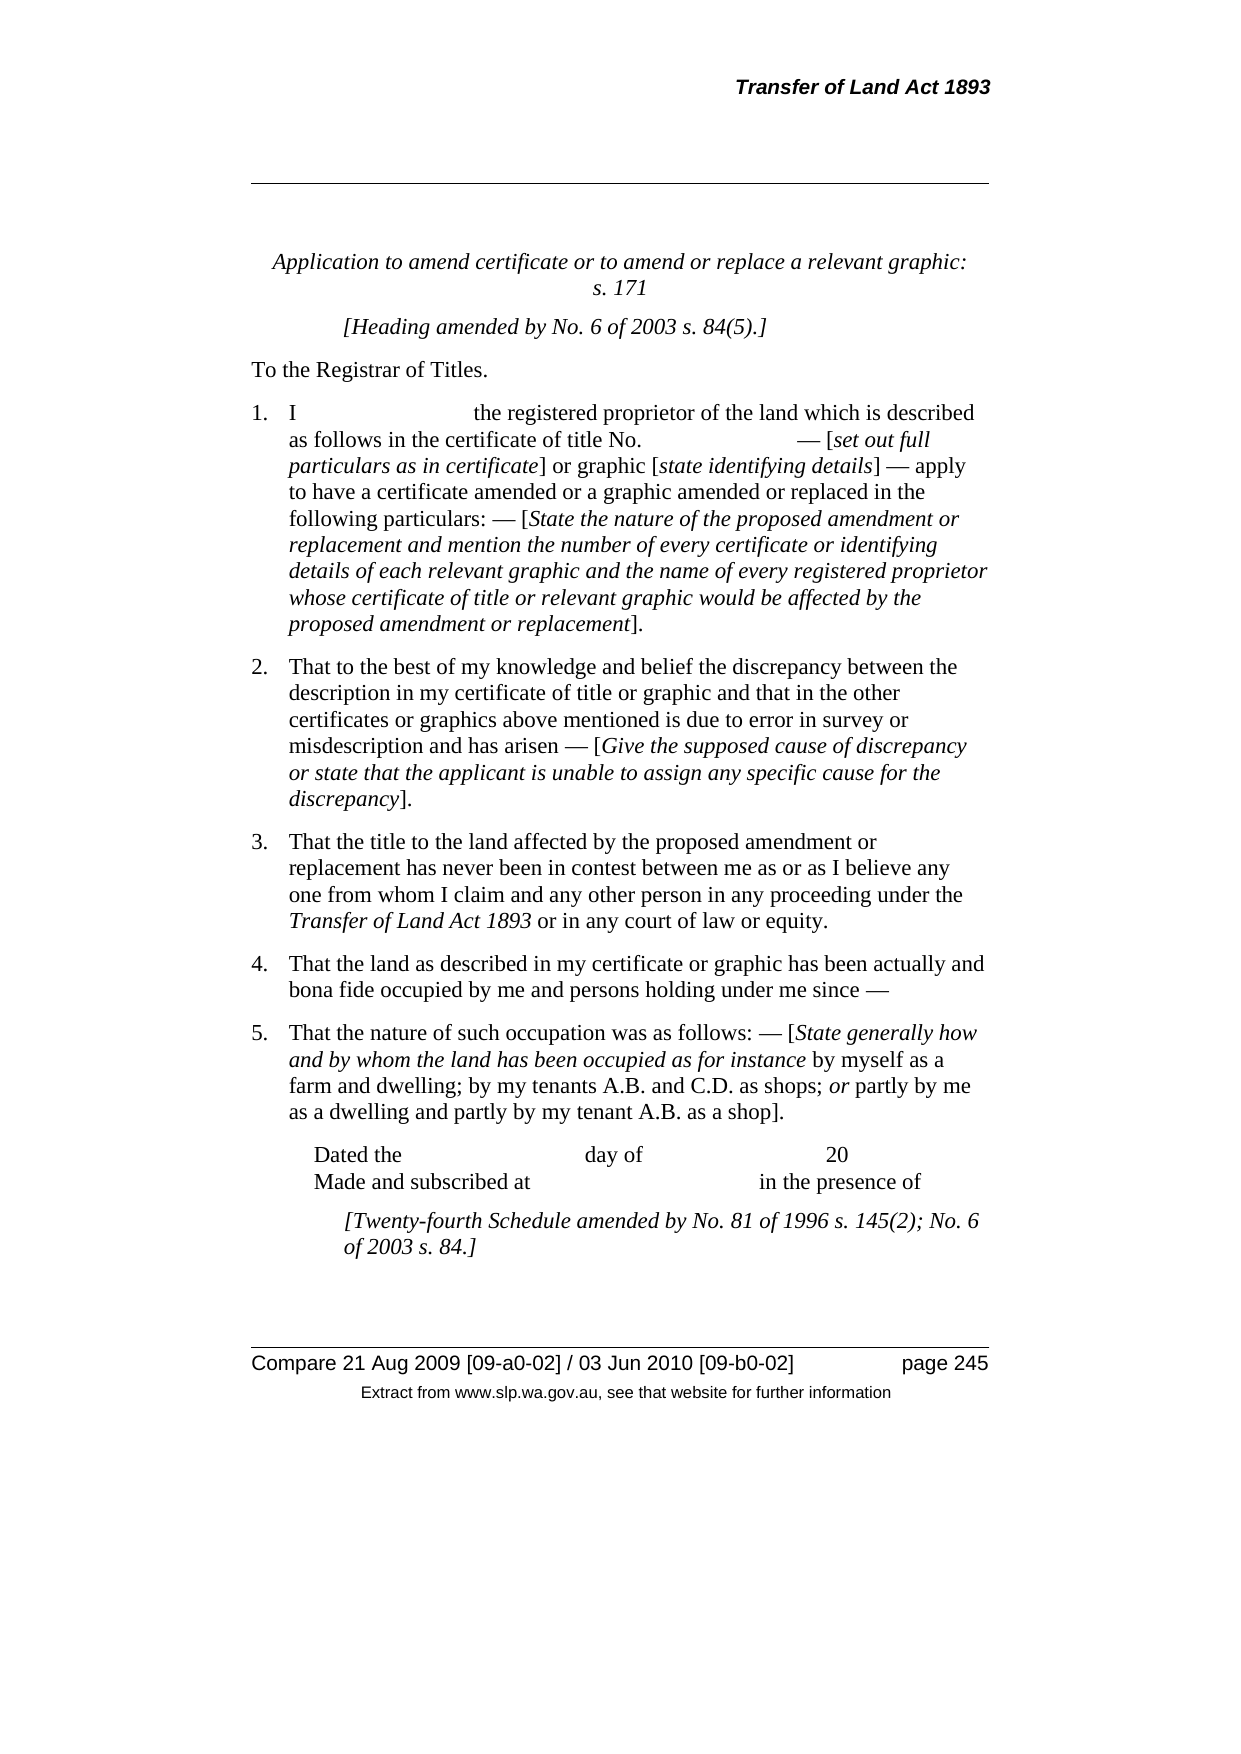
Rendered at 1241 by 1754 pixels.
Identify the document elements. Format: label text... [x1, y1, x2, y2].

text To the Registrar of Titles. [251, 356, 989, 383]
subtitle [Heading amended by No. 6 of 2003 s. 84(5).] [251, 313, 989, 339]
text Dated the day of 20 Made and subscribed at in the presence of [313, 1141, 989, 1194]
text 2. That to the best of my knowledge and belief the discrepancy between the description in my certificate of title or graphic and that in the other certificates or graphics above mentioned is due to error in survey or misdescription and has arisen — [Give the supposed cause of discrepancy or state that the applicant is unable to assign any specific cause for the discrepancy]. [251, 653, 989, 811]
text 3. That the title to the land affected by the proposed amendment or replacement has never been in contest between me as or as I believe any one from whom I claim and any other person in any proceeding under the Transfer of Land Act 1893 or in any court of law or equity. [251, 828, 989, 933]
subtitle Application to amend certificate or to amend or replace a relevant graphic: s. 171 [251, 248, 989, 301]
text 5. That the nature of such occupation was as follows: — [State generally how and by whom the land has been occupied as for instance by myself as a farm and dwelling; by my tenants A.B. and C.D. as shops; or partly by me as a dwelling and partly by my tenant A.B. as a shop]. [251, 1019, 989, 1125]
text 1. I the registered proprietor of the land which is described as follows in the certificate of title No. — [set out full particulars as in certificate] or graphic [state identifying details] — apply to have a certificate amended or a graphic amended or replaced in the following particulars: — [State the nature of the proposed amendment or replacement and mention the number of every certificate or identifying details of each relevant graphic and the name of every registered proprietor whose certificate of title or relevant graphic would be affected by the proposed amendment or replacement]. [251, 399, 989, 636]
text 4. That the land as described in my certificate or graphic has been actually and bona fide occupied by me and persons holding under me since — [251, 950, 989, 1003]
text [Twenty-fourth Schedule amended by No. 81 of 1996 s. 145(2); No. 6 of 2003 s. 84.] [251, 1207, 989, 1259]
